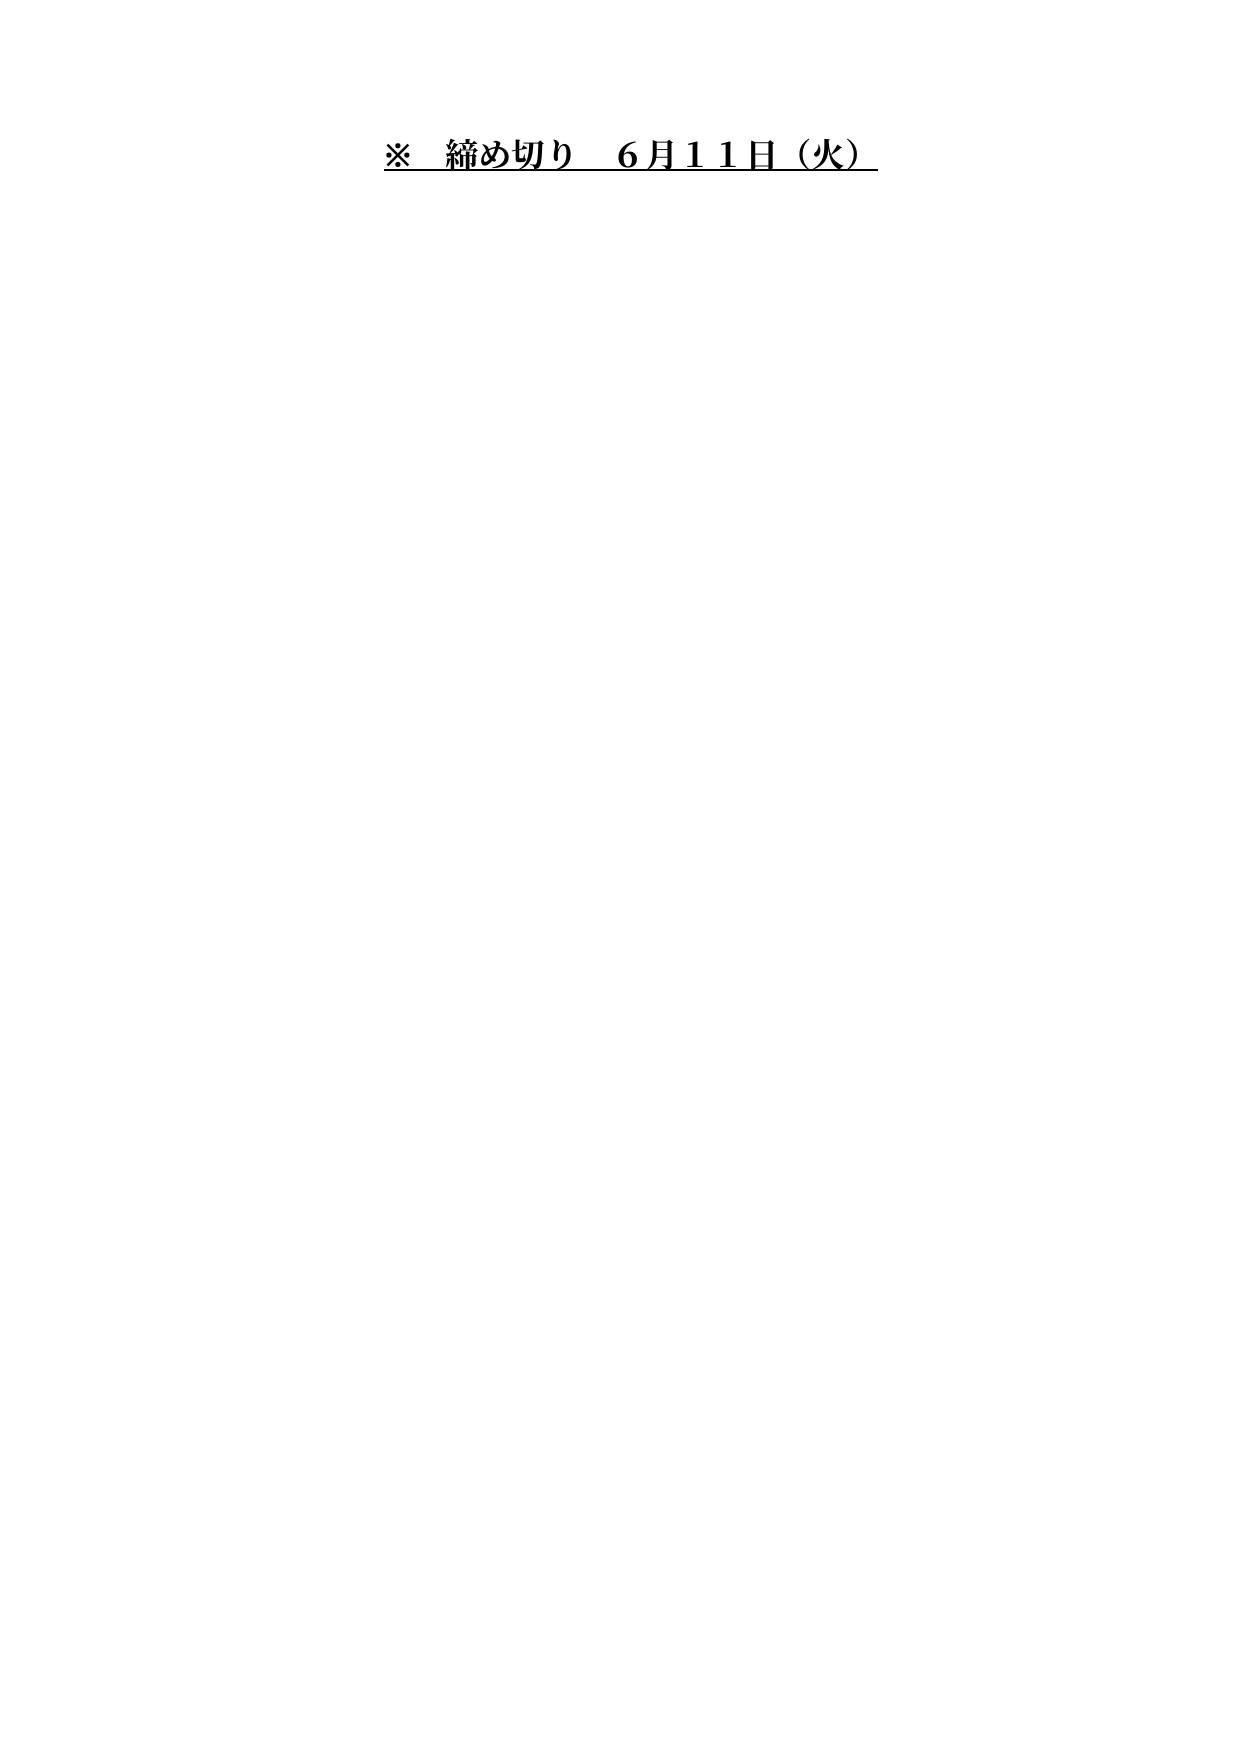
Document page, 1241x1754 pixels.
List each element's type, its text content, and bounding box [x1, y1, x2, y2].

text ※ 締め切り ６月１１日（火） [199, 118, 1063, 187]
